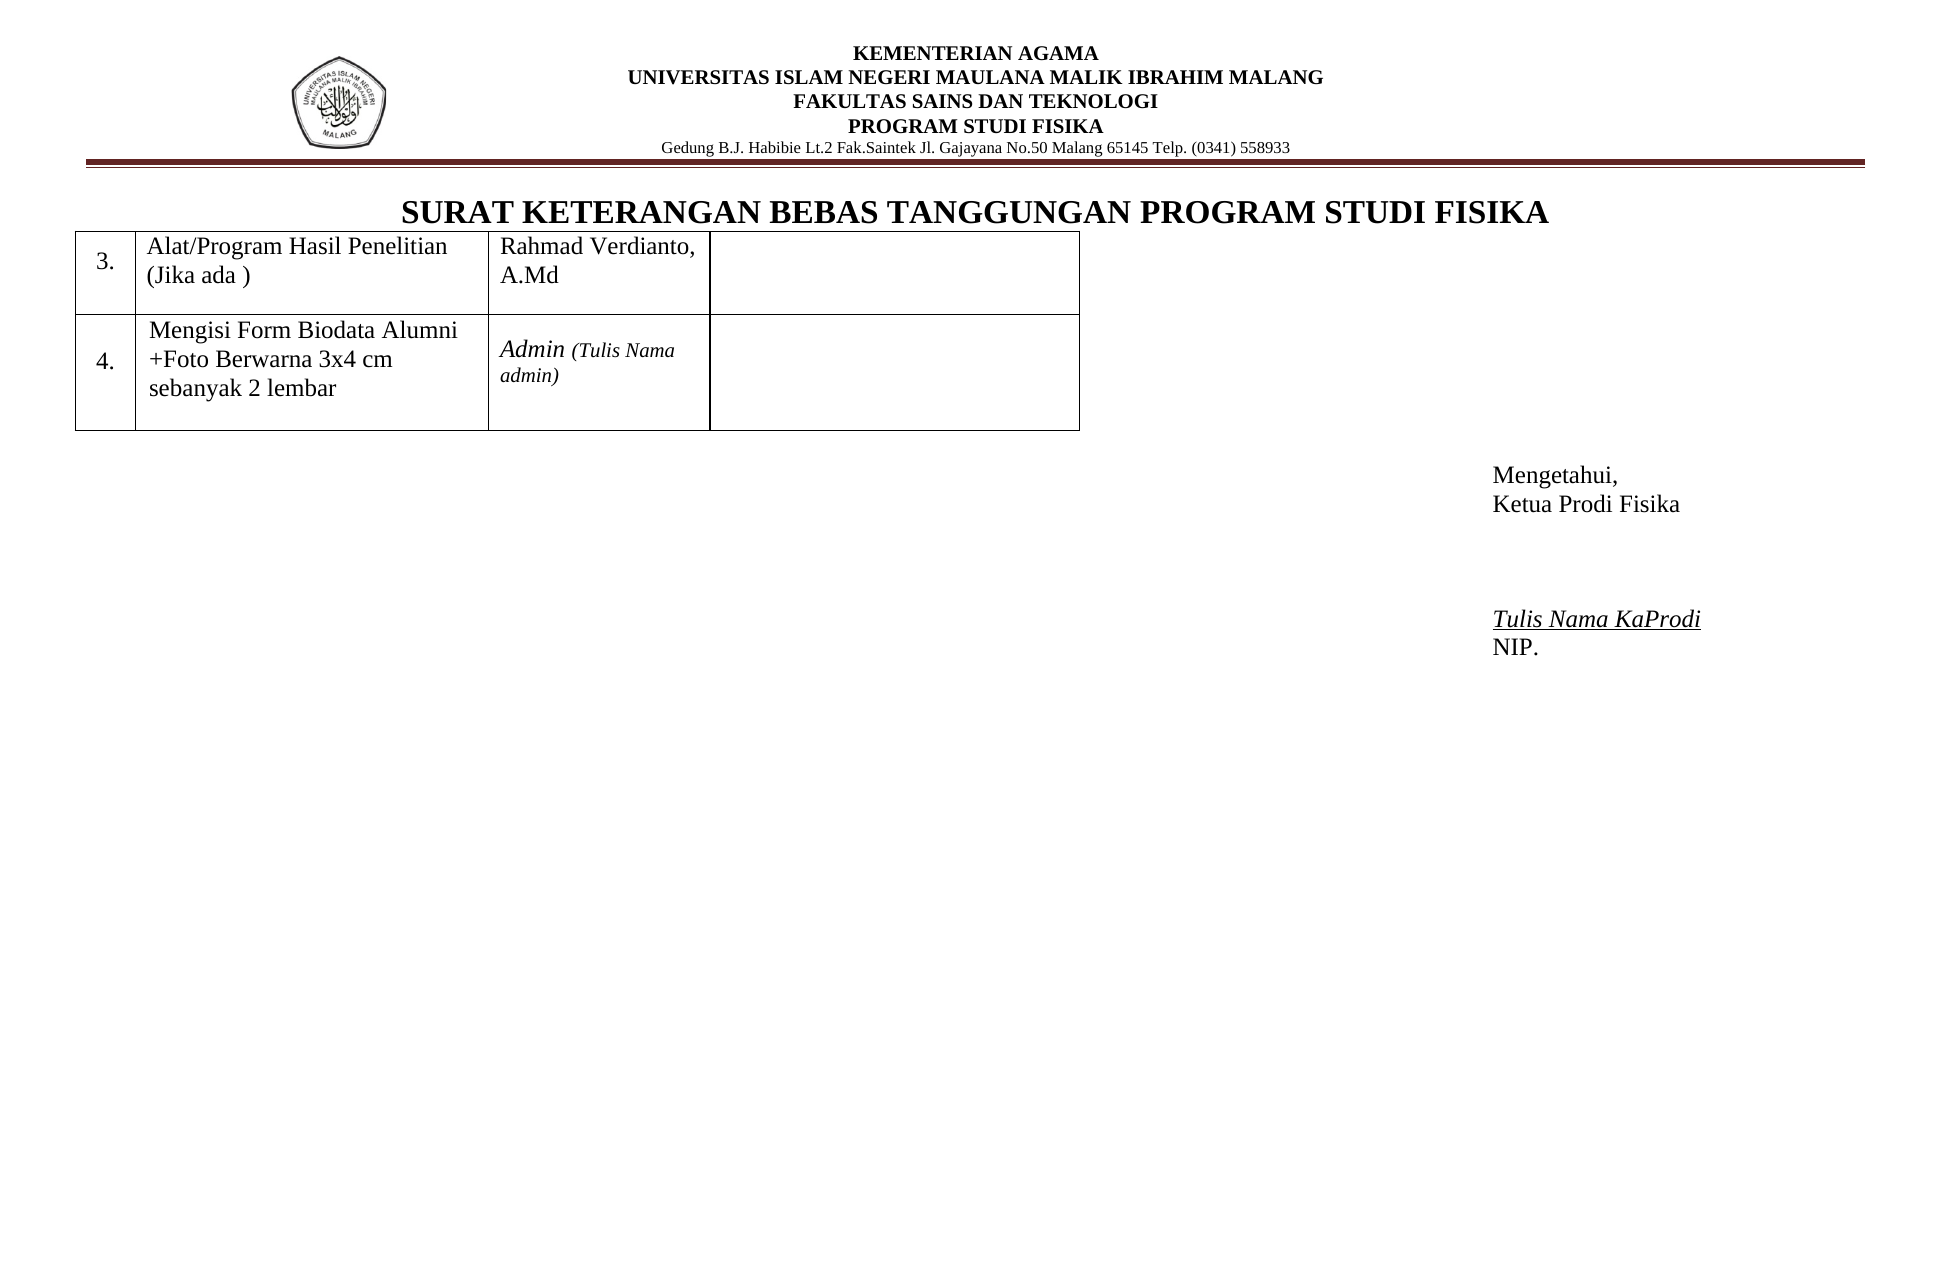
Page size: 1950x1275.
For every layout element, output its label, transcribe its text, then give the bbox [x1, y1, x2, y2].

table_cell Alat/Program Hasil Penelitian (Jika ada ) [136, 232, 488, 314]
table_cell [711, 315, 1079, 430]
table_cell [711, 232, 1079, 314]
text Ketua Prodi Fisika [951, 489, 1875, 517]
text NIP. [951, 632, 1875, 661]
table_cell 4. [76, 315, 135, 430]
table_cell Admin (Tulis Nama admin) [489, 315, 709, 430]
text Tulis Nama KaProdi [951, 604, 1875, 632]
picture [291, 56, 387, 149]
table_cell 3. [76, 232, 135, 314]
table_cell Mengisi Form Biodata Alumni +Foto Berwarna 3x4 cm sebanyak 2 lembar [136, 315, 488, 430]
text Mengetahui, [951, 460, 1875, 489]
table_cell Rahmad Verdianto, A.Md [489, 232, 709, 314]
